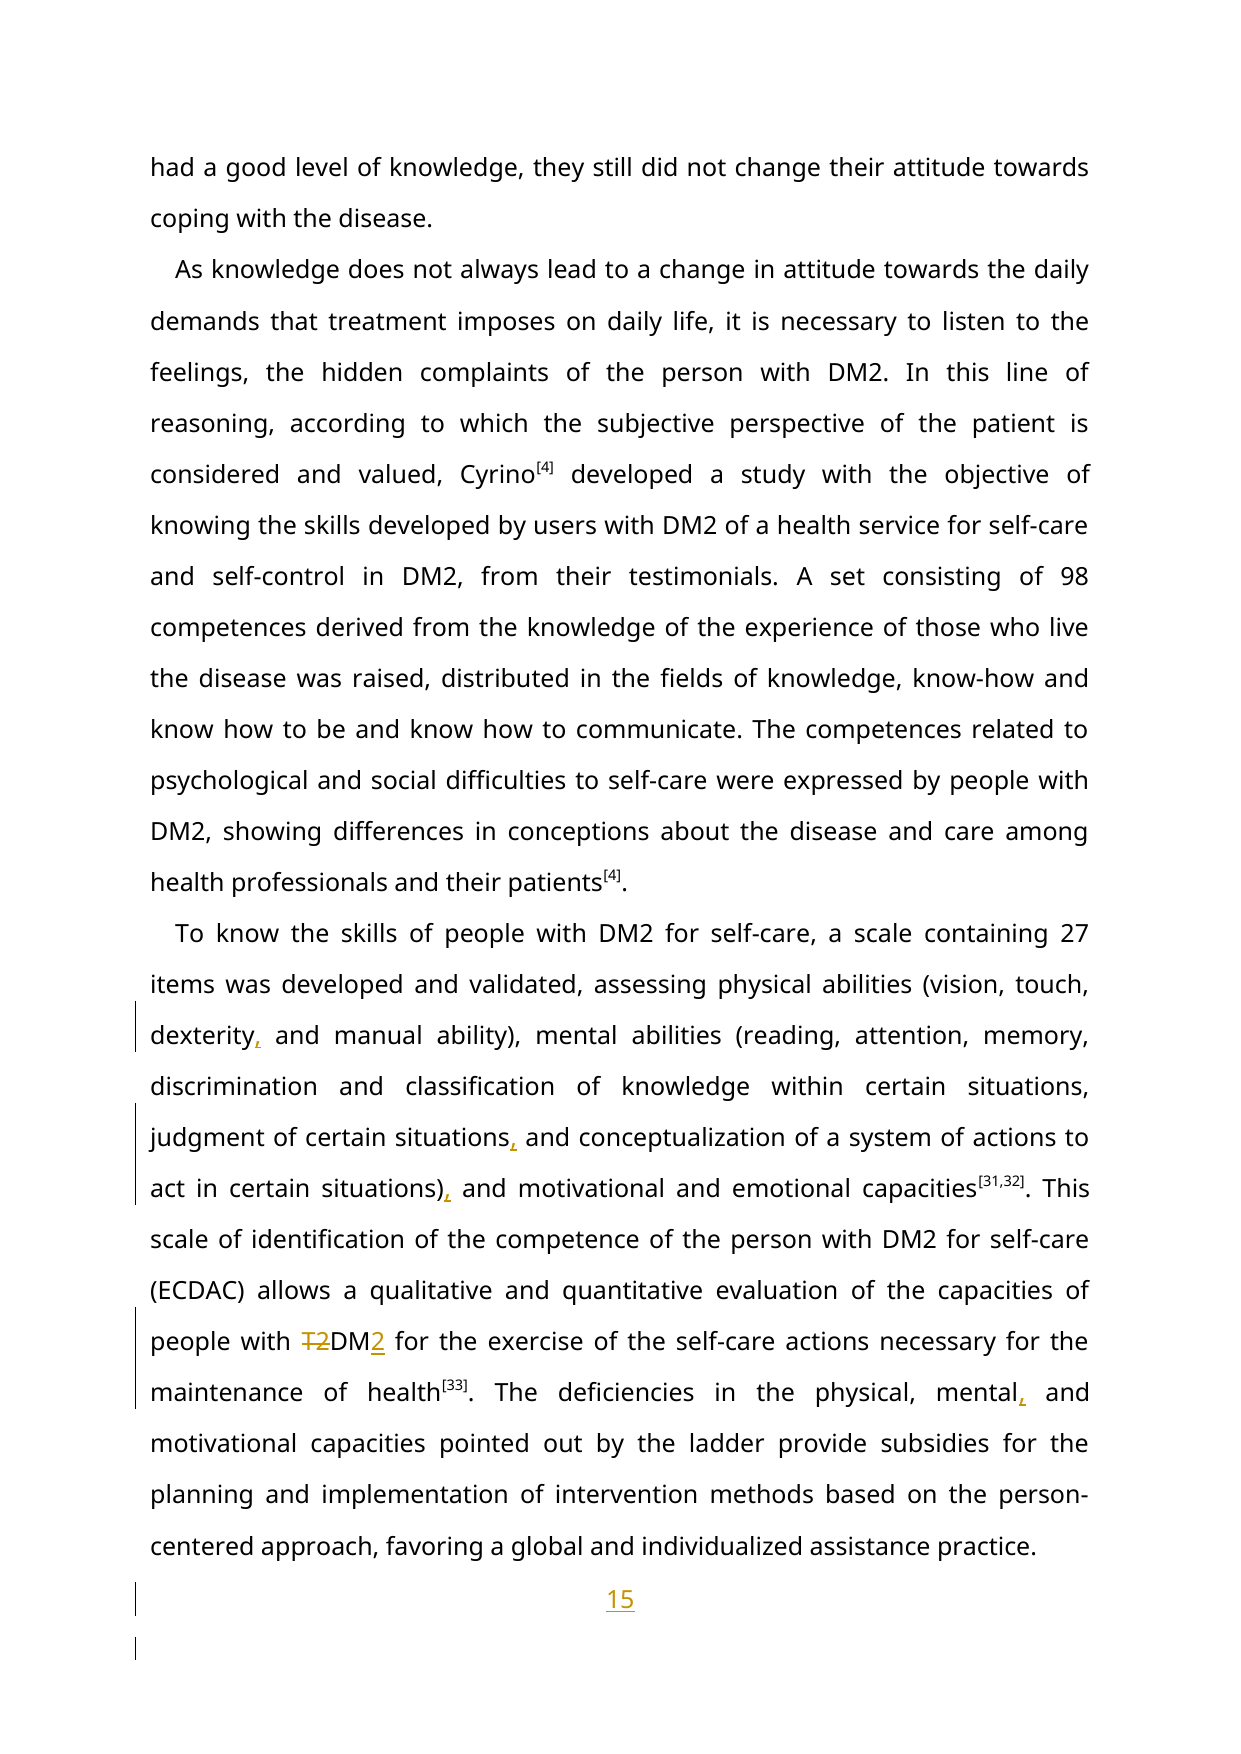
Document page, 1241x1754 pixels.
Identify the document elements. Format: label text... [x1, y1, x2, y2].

text To know the skills of people with DM2 for self-care, a scale containing 27 items was developed and validated, assessing physical abilities (vision, touch, dexterity and manual ability), mental abilities (reading, attention, memory, discrimination and classification of knowledge within certain situations, judgment of certain situations and conceptualization of a system of actions to act in certain situations) and motivational and emotional capacities[31,32]. This scale of identification of the competence of the person with DM2 for self-care (ECDAC) allows a qualitative and quantitative evaluation of the capacities of people with DM for the exercise of the self-care actions necessary for the maintenance of health[33]. The deficiencies in the physical, mental and motivational capacities pointed out by the ladder provide subsidies for the planning and implementation of intervention methods based on the person-centered approach, favoring a global and individualized assistance practice. [150, 916, 1090, 1562]
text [150, 150, 1090, 235]
text As knowledge does not always lead to a change in attitude towards the daily demands that treatment imposes on daily life, it is necessary to listen to the feelings, the hidden complaints of the person with DM2. In this line of reasoning, according to which the subjective perspective of the patient is considered and valued, Cyrino[4] developed a study with the objective of knowing the skills developed by users with DM2 of a health service for self-care and self-control in DM2, from their testimonials. A set consisting of 98 competences derived from the knowledge of the experience of those who live the disease was raised, distributed in the fields of knowledge, know-how and know how to be and know how to communicate. The competences related to psychological and social difficulties to self-care were expressed by people with DM2, showing differences in conceptions about the disease and care among health professionals and their patients[4]. [150, 252, 1090, 899]
